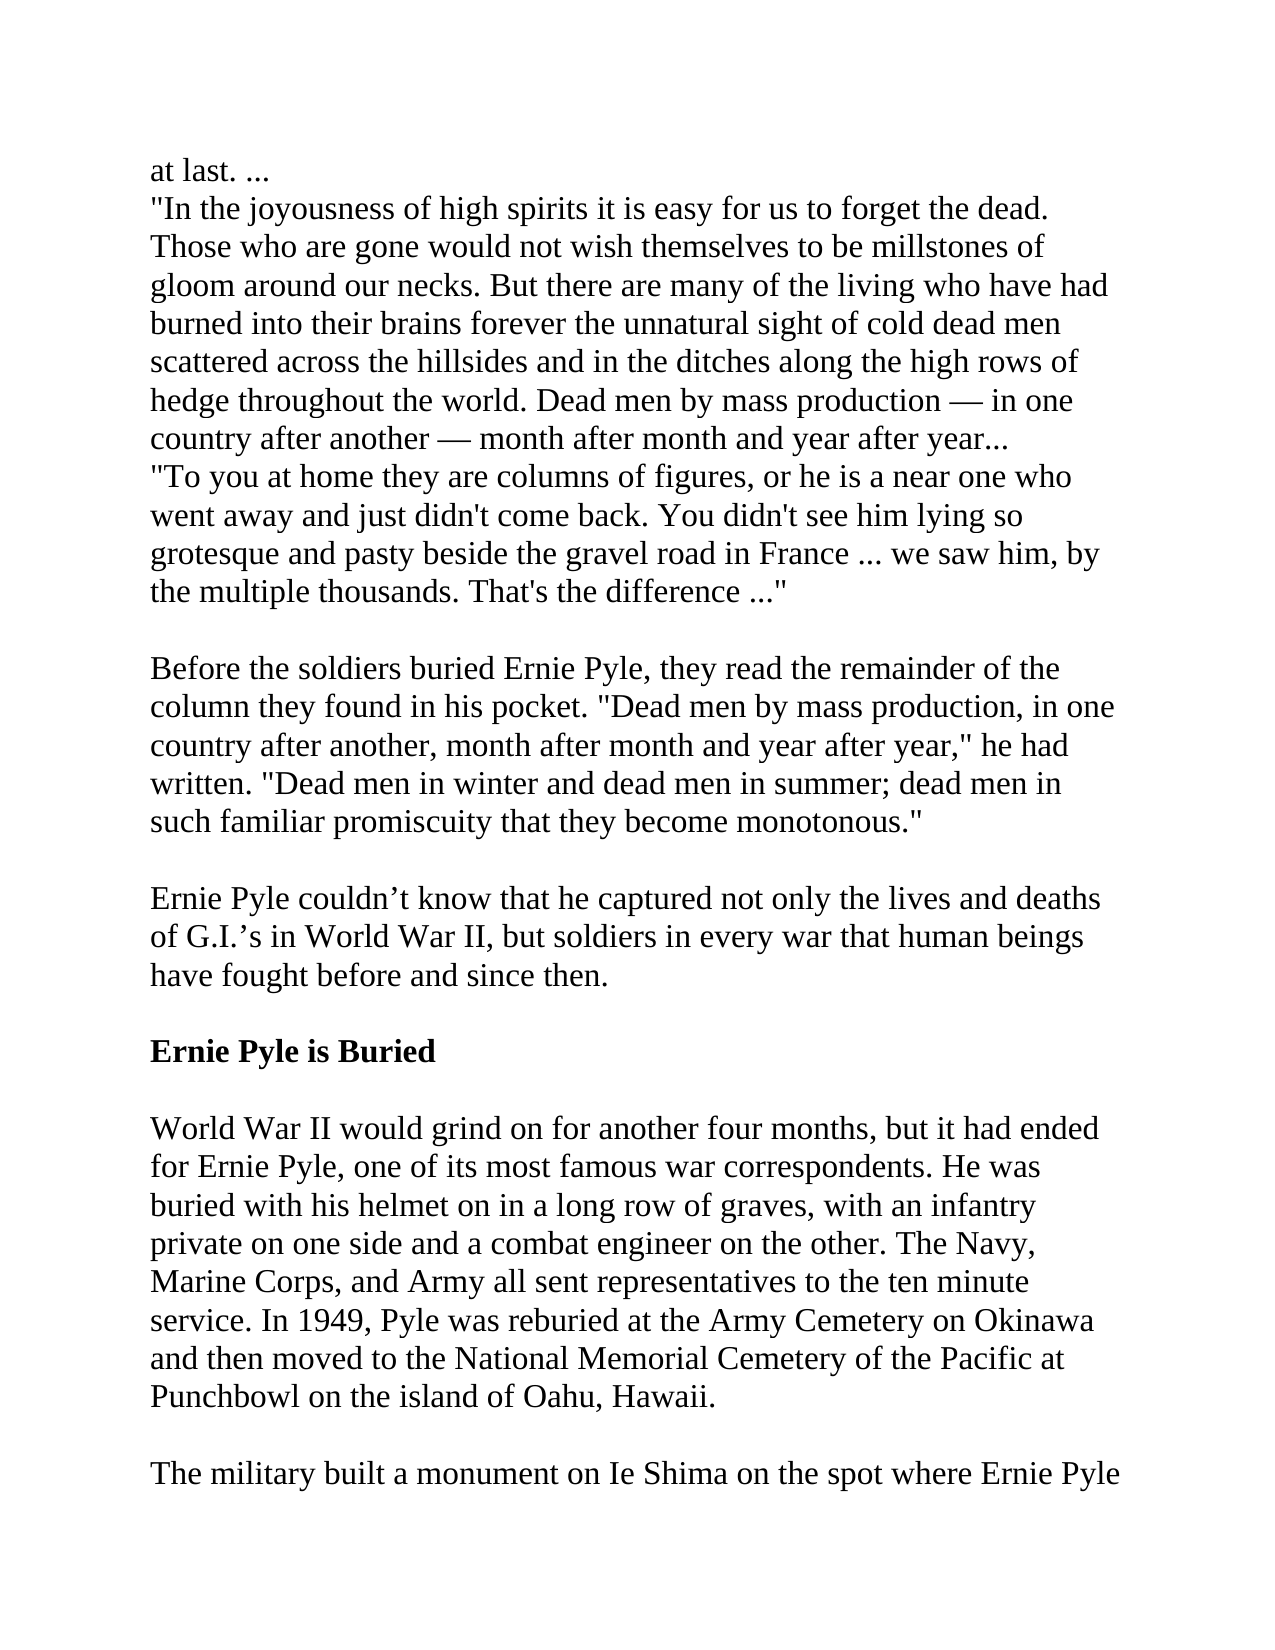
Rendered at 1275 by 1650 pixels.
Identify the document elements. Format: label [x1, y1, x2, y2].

text [150, 150, 1125, 1492]
